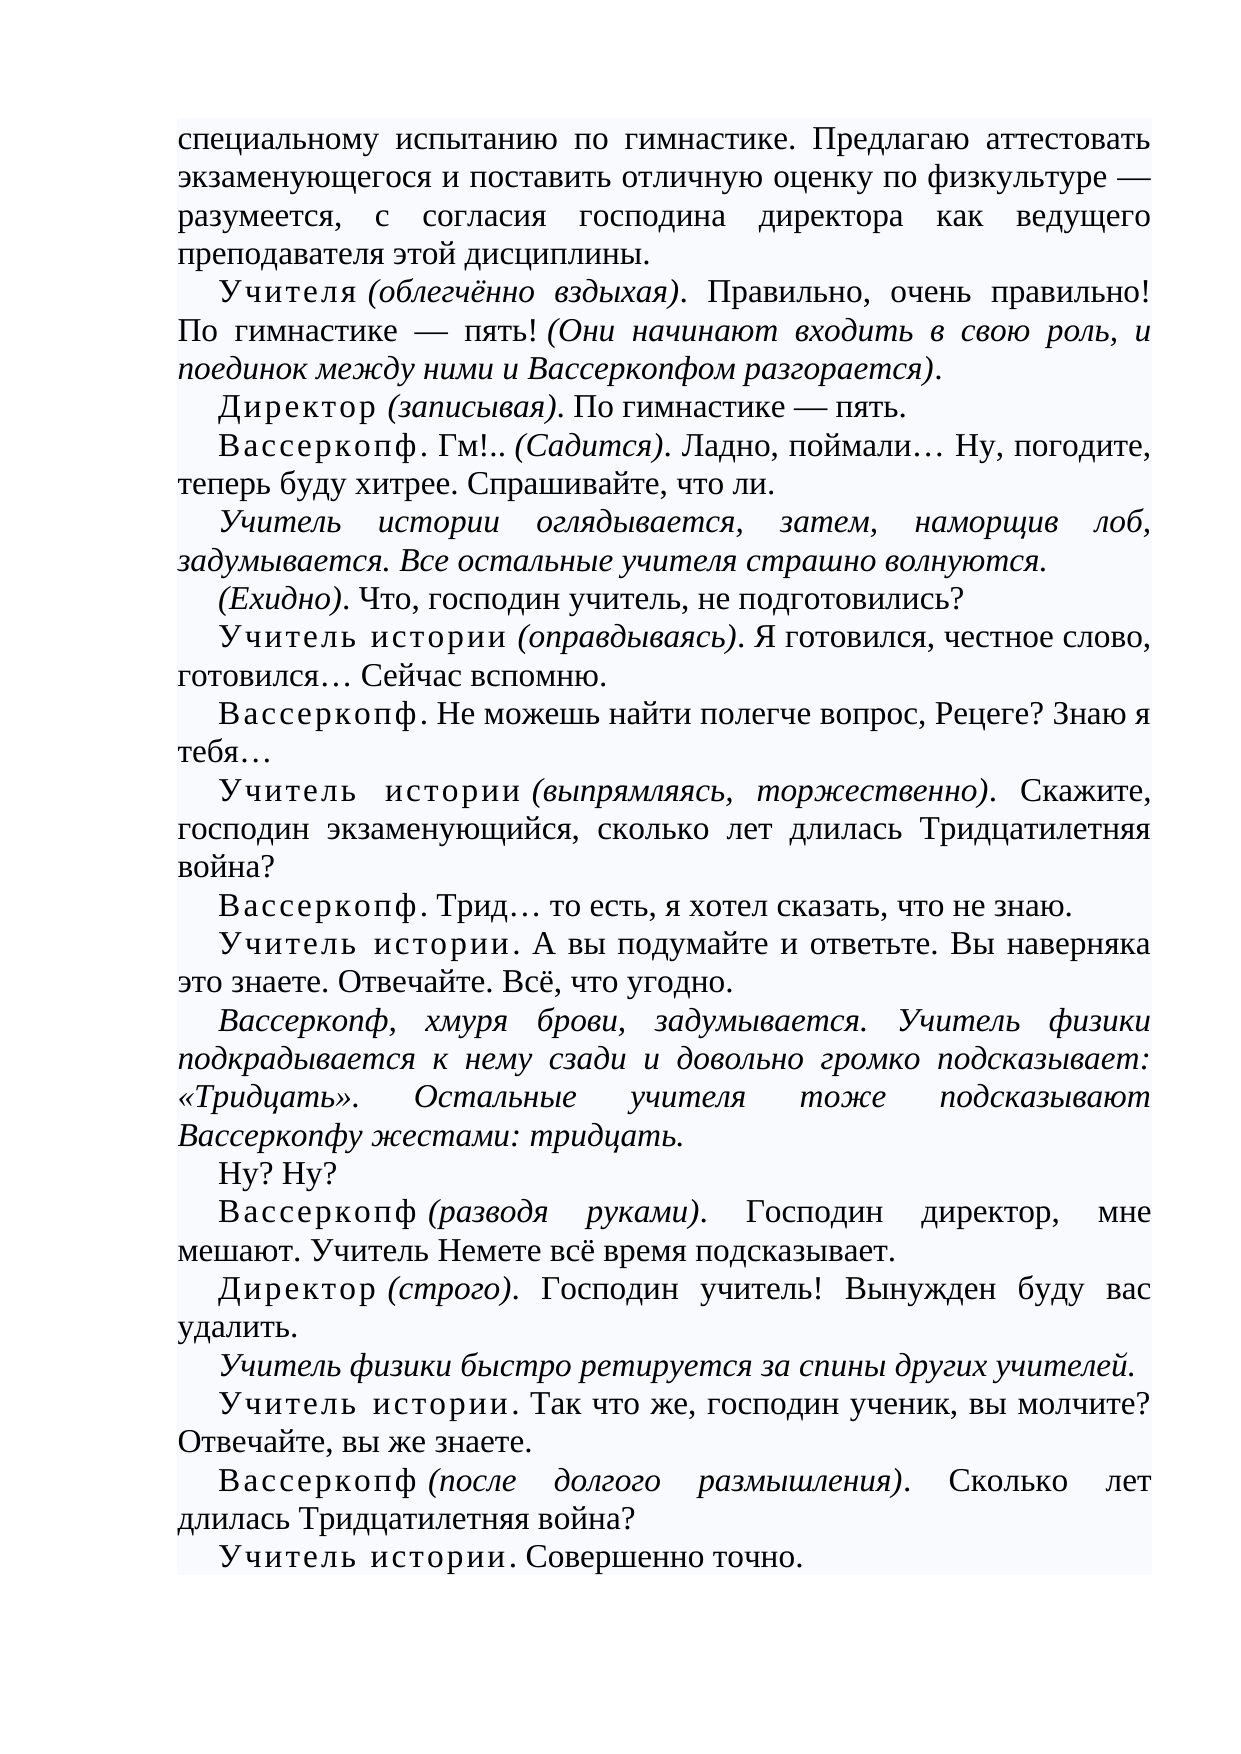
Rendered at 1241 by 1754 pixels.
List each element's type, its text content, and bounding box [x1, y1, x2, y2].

text Вассеркопф. Гм!.. (Садится). Ладно, поймали… Ну, погодите, теперь буду хитрее. Спрашивайте, что ли. [177, 425, 1152, 501]
text Учителя (облегчённо вздыхая). Правильно, очень правильно! По гимнастике — пять! (Они начинают входить в свою роль, и поединок между ними и Вассеркопфом разгорается). [177, 271, 1152, 386]
text Учитель истории (выпрямляясь, торжественно). Скажите, господин экзаменующийся, сколько лет длилась Тридцатилетняя война? [177, 770, 1152, 885]
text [177, 118, 1152, 271]
text Учитель истории (оправдываясь). Я готовился, честное слово, готовился… Сейчас вспомню. [177, 616, 1152, 693]
text Вассеркопф. Не можешь найти полегче вопрос, Рецеге? Знаю я тебя… [177, 693, 1152, 770]
text Ну? Ну? [177, 1153, 1152, 1191]
text Учитель истории. Так что же, господин ученик, вы молчите? Отвечайте, вы же знаете. [177, 1383, 1152, 1460]
text Вассеркопф (разводя руками). Господин директор, мне мешают. Учитель Немете всё время подсказывает. [177, 1191, 1152, 1268]
text Учитель физики быстро ретируется за спины других учителей. [177, 1345, 1152, 1383]
text Учитель истории. А вы подумайте и ответьте. Вы наверняка это знаете. Отвечайте. Всё, что угодно. [177, 923, 1152, 1000]
text Директор (строго). Господин учитель! Вынужден буду вас удалить. [177, 1268, 1152, 1345]
text Учитель истории оглядывается, затем, наморщив лоб, задумывается. Все остальные учителя страшно волнуются. [177, 501, 1152, 578]
text Директор (записывая). По гимнастике — пять. [177, 386, 1152, 425]
text Учитель истории. Совершенно точно. [177, 1536, 1152, 1575]
text (Ехидно). Что, господин учитель, не подготовились? [177, 578, 1152, 616]
text Вассеркопф. Трид… то есть, я хотел сказать, что не знаю. [177, 885, 1152, 923]
text Вассеркопф, хмуря брови, задумывается. Учитель физики подкрадывается к нему сзади и довольно громко подсказывает: «Тридцать». Остальные учителя тоже подсказывают Вассеркопфу жестами: тридцать. [177, 1000, 1152, 1153]
text Вассеркопф (после долгого размышления). Сколько лет длилась Тридцатилетняя война? [177, 1460, 1152, 1536]
